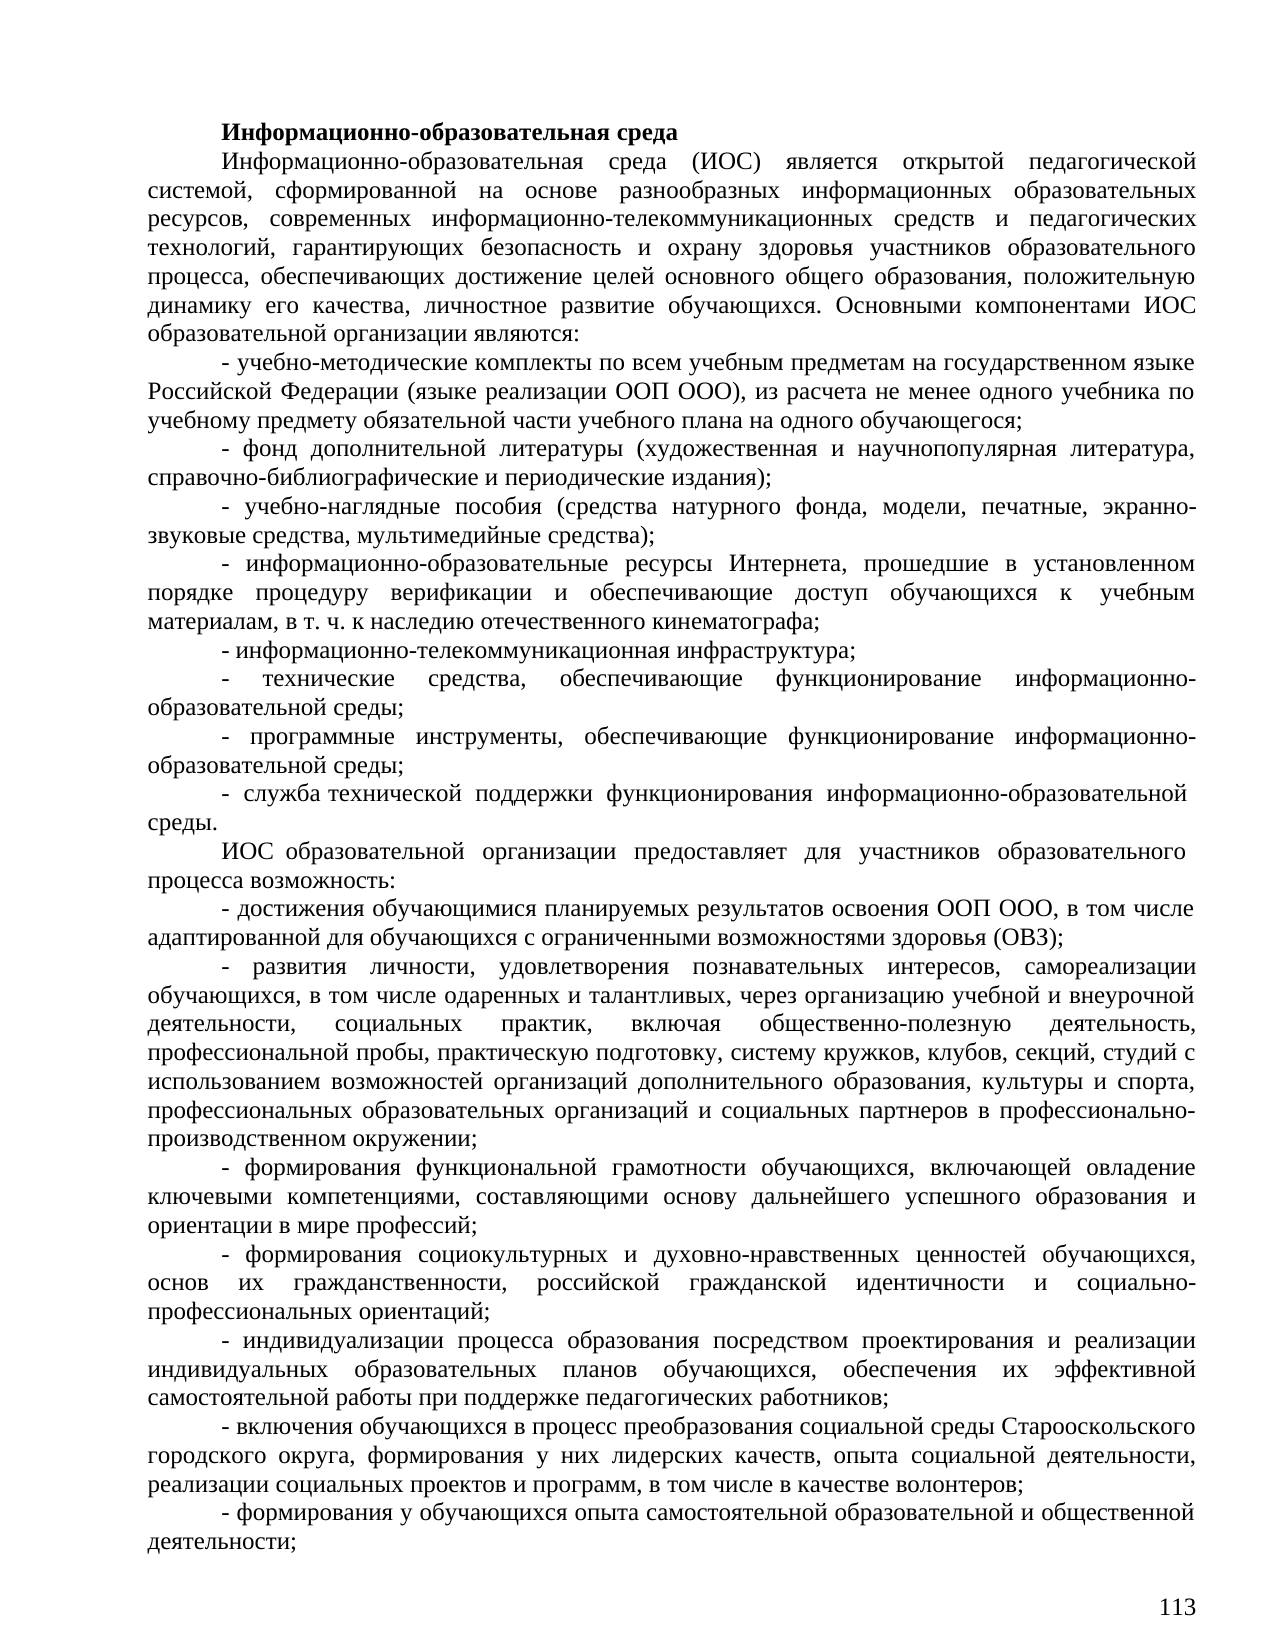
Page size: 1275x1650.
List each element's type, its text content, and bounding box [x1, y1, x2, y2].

list включения обучающихся в процесс преобразования социальной среды Старооскольского городского округа, формирования у них лидерских качеств, опыта социальной деятельности, реализации социальных проектов и программ, в том числе в качестве волонтеров; [147, 1411, 1196, 1497]
text среды. [147, 807, 1225, 836]
text Информационно-образовательная среда (ИОС) является открытой педагогической системой, сформированной на основе разнообразных информационных образовательных ресурсов, современных информационно-телекоммуникационных средств и педагогических технологий, гарантирующих безопасность и охрану здоровья участников образовательного процесса, обеспечивающих достижение целей основного общего образования, положительную динамику его качества, личностное развитие обучающихся. Основными компонентами ИОС образовательной организации являются: [147, 146, 1196, 347]
text процесса возможность: [147, 865, 1225, 893]
list достижения обучающимися планируемых результатов освоения ООП ООО, в том числе адаптированной для обучающихся с ограниченными возможностями здоровья (ОВЗ); [147, 893, 1195, 951]
list формирования функциональной грамотности обучающихся, включающей овладение ключевыми компетенциями, составляющими основу дальнейшего успешного образования и ориентации в мире профессий; [147, 1152, 1196, 1239]
list информационно-телекоммуникационная инфраструктура; [221, 635, 1225, 663]
list учебно-методические комплекты по всем учебным предметам на государственном языке Российской Федерации (языке реализации ООП ООО), из расчета не менее одного учебника по учебному предмету обязательной части учебного плана на одного обучающегося; [147, 347, 1196, 433]
list информационно-образовательные ресурсы Интернета, прошедшие в установленном порядке процедуру верификации и обеспечивающие доступ обучающихся к учебным материалам, в т. ч. к наследию отечественного кинематографа; [147, 548, 1195, 635]
text ИОС образовательной организации предоставляет для участников образовательного [221, 836, 1225, 865]
list индивидуализации процесса образования посредством проектирования и реализации индивидуальных образовательных планов обучающихся, обеспечения их эффективной самостоятельной работы при поддержке педагогических работников; [147, 1325, 1196, 1411]
list формирования у обучающихся опыта самостоятельной образовательной и общественной деятельности; [147, 1497, 1195, 1555]
list технические средства, обеспечивающие функционирование информационно- образовательной среды; [147, 663, 1196, 721]
list развития личности, удовлетворения познавательных интересов, самореализации обучающихся, в том числе одаренных и талантливых, через организацию учебной и внеурочной деятельности, социальных практик, включая общественно-полезную деятельность, профессиональной пробы, практическую подготовку, систему кружков, клубов, секций, студий с использованием возможностей организаций дополнительного образования, культуры и спорта, профессиональных образовательных организаций и социальных партнеров в профессионально- производственном окружении; [147, 951, 1196, 1152]
list служба технической поддержки функционирования информационно-образовательной [221, 778, 1225, 807]
list учебно-наглядные пособия (средства натурного фонда, модели, печатные, экранно- звуковые средства, мультимедийные средства); [147, 491, 1197, 548]
list программные инструменты, обеспечивающие функционирование информационно- образовательной среды; [147, 721, 1196, 778]
text Информационно-образовательная среда [221, 117, 1225, 146]
list фонд дополнительной литературы (художественная и научнопопулярная литература, справочно-библиографические и периодические издания); [147, 433, 1195, 491]
list формирования социокультурных и духовно-нравственных ценностей обучающихся, основ их гражданственности, российской гражданской идентичности и социально- профессиональных ориентаций; [147, 1239, 1196, 1325]
